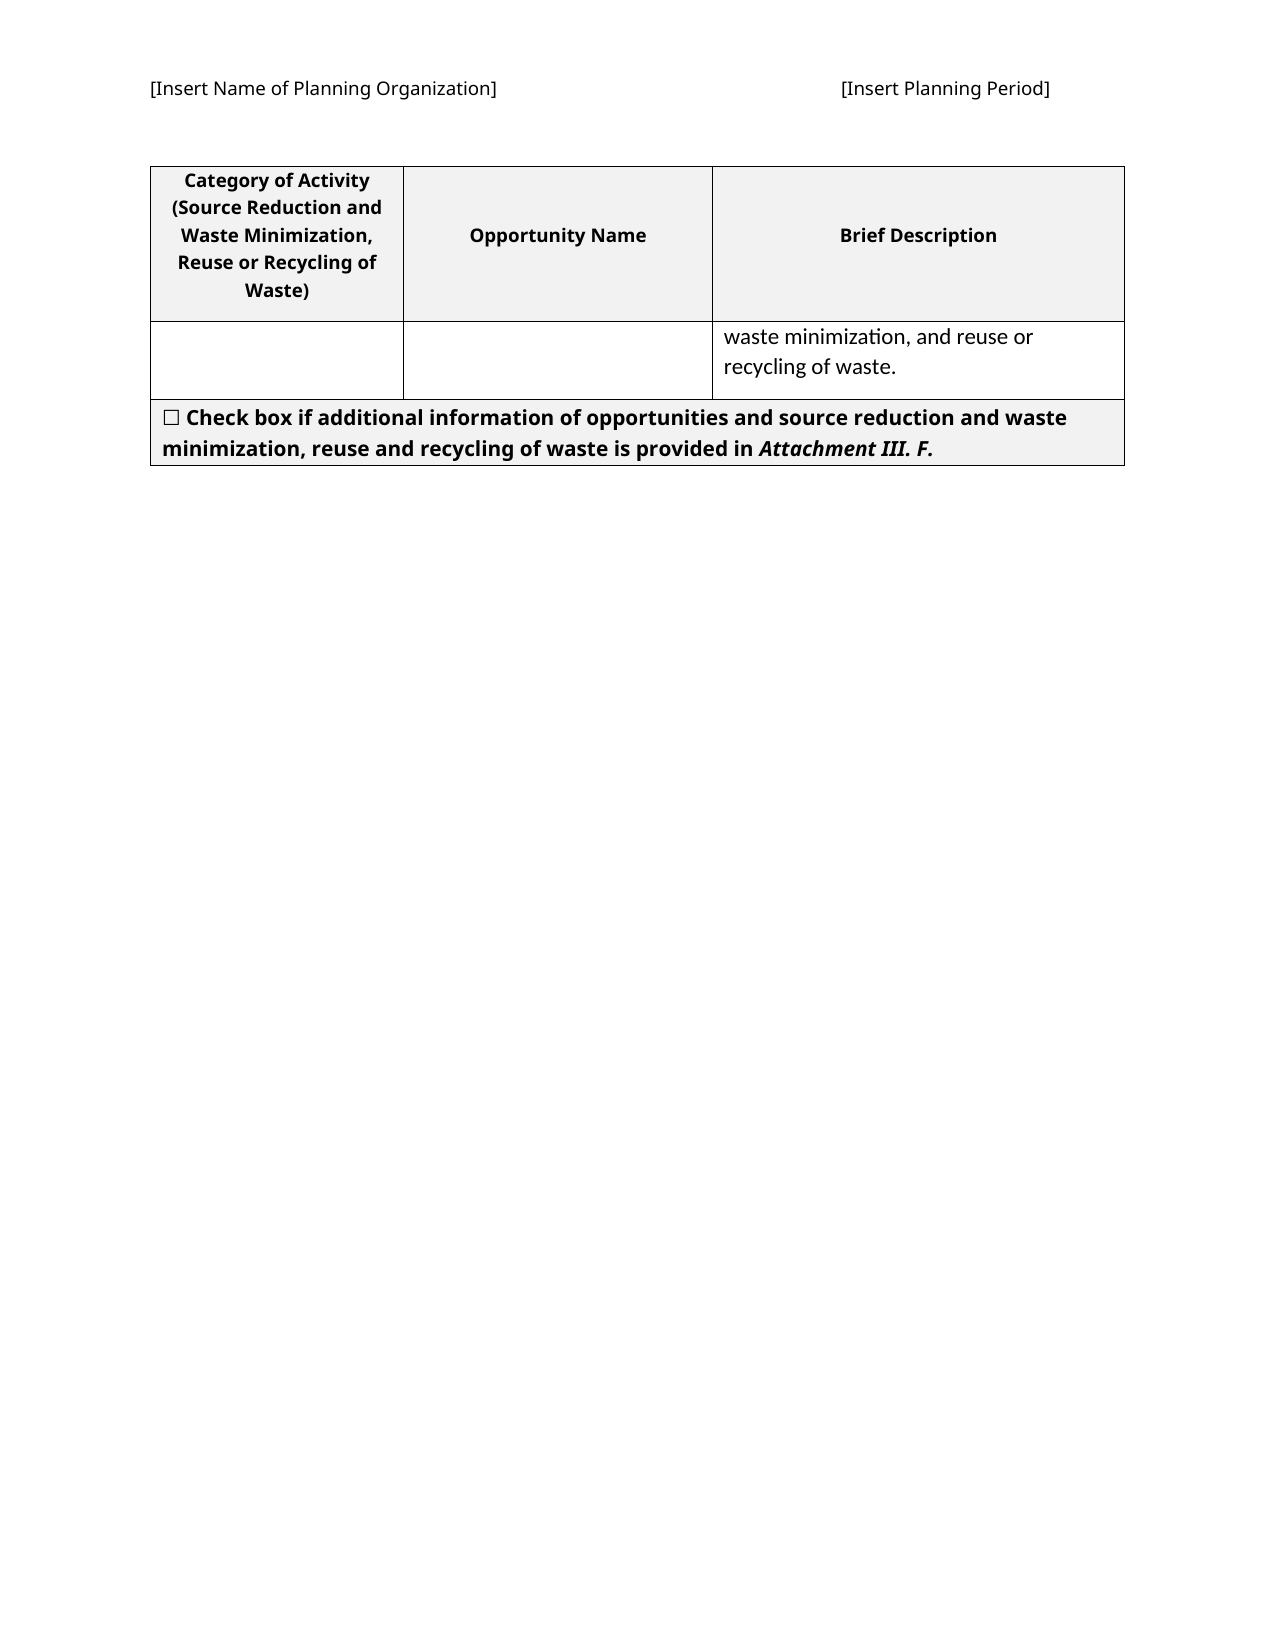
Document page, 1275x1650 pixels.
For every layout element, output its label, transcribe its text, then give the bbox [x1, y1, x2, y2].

table_header Brief Description [713, 167, 1124, 321]
table_cell Check box if additional information of opportunities and source reduction and waste minimization, reuse and recycling of waste is provided in Attachment III. F. [151, 400, 1124, 465]
table_header Opportunity Name [404, 167, 712, 321]
table_header Category of Activity (Source Reduction and Waste Minimization, Reuse or Recycling of Waste) [151, 167, 403, 321]
